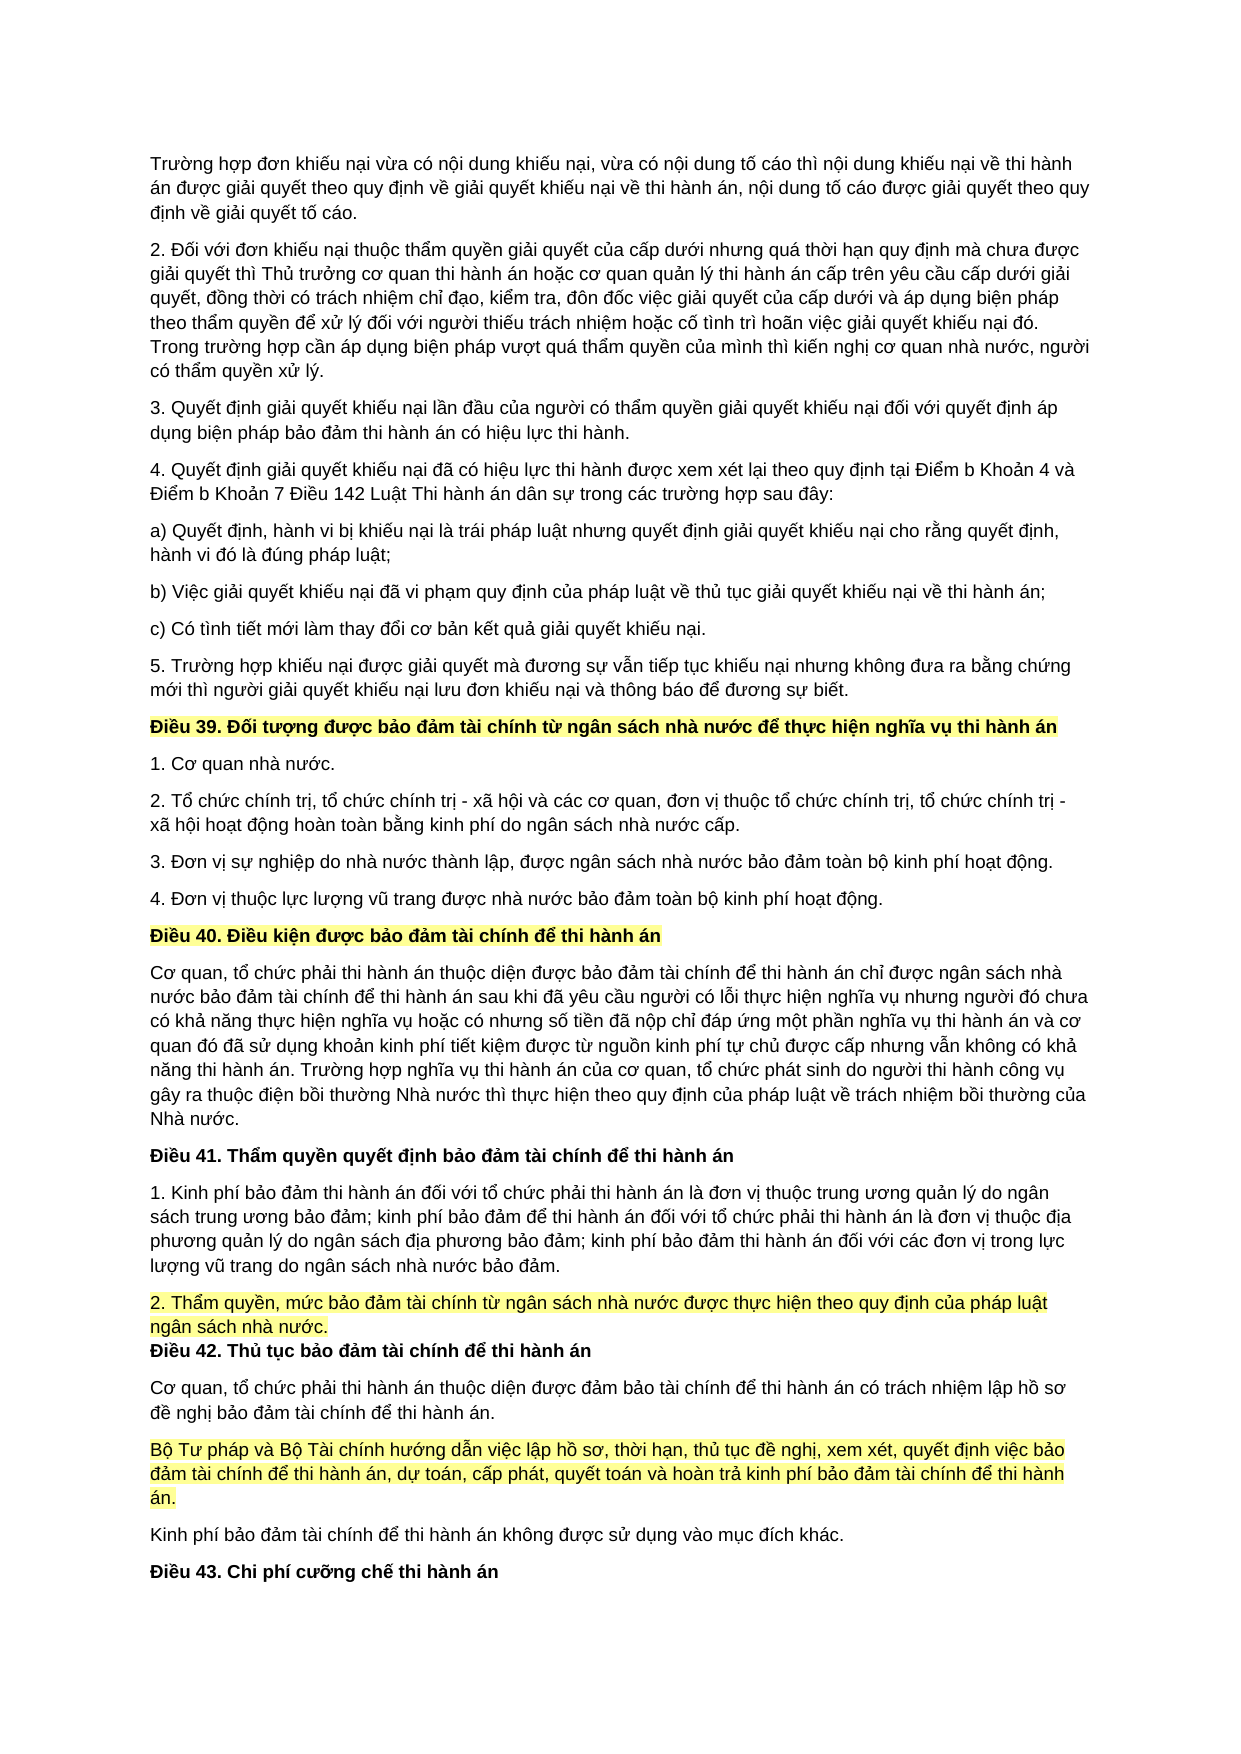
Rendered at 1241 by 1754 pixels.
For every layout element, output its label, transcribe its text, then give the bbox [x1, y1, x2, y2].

text 4. Quyết định giải quyết khiếu nại đã có hiệu lực thi hành được xem xét lại theo quy định tại Điểm b Khoản 4 và Điểm b Khoản 7 Điều 142 Luật Thi hành án dân sự trong các trường hợp sau đây: [150, 456, 1090, 504]
text 4. Đơn vị thuộc lực lượng vũ trang được nhà nước bảo đảm toàn bộ kinh phí hoạt động. [150, 885, 1090, 909]
text b) Việc giải quyết khiếu nại đã vi phạm quy định của pháp luật về thủ tục giải quyết khiếu nại về thi hành án; [150, 578, 1090, 602]
text 5. Trường hợp khiếu nại được giải quyết mà đương sự vẫn tiếp tục khiếu nại nhưng không đưa ra bằng chứng mới thì người giải quyết khiếu nại lưu đơn khiếu nại và thông báo để đương sự biết. [150, 652, 1090, 701]
text Cơ quan, tổ chức phải thi hành án thuộc diện được bảo đảm tài chính để thi hành án chỉ được ngân sách nhà nước bảo đảm tài chính để thi hành án sau khi đã yêu cầu người có lỗi thực hiện nghĩa vụ nhưng người đó chưa có khả năng thực hiện nghĩa vụ hoặc có nhưng số tiền đã nộp chỉ đáp ứng một phần nghĩa vụ thi hành án và cơ quan đó đã sử dụng khoản kinh phí tiết kiệm được từ nguồn kinh phí tự chủ được cấp nhưng vẫn không có khả năng thi hành án. Trường hợp nghĩa vụ thi hành án của cơ quan, tổ chức phát sinh do người thi hành công vụ gây ra thuộc điện bồi thường Nhà nước thì thực hiện theo quy định của pháp luật về trách nhiệm bồi thường của Nhà nước. [150, 959, 1090, 1129]
text Trường hợp đơn khiếu nại vừa có nội dung khiếu nại, vừa có nội dung tố cáo thì nội dung khiếu nại về thi hành án được giải quyết theo quy định về giải quyết khiếu nại về thi hành án, nội dung tố cáo được giải quyết theo quy định về giải quyết tố cáo. [150, 150, 1090, 223]
text c) Có tình tiết mới làm thay đổi cơ bản kết quả giải quyết khiếu nại. [150, 615, 1090, 639]
text Điều 42. Thủ tục bảo đảm tài chính để thi hành án [150, 1337, 1090, 1362]
text 1. Cơ quan nhà nước. [150, 750, 1090, 774]
text Điều 39. Đối tượng được bảo đảm tài chính từ ngân sách nhà nước để thực hiện nghĩa vụ thi hành án [150, 713, 1090, 737]
text 3. Quyết định giải quyết khiếu nại lần đầu của người có thẩm quyền giải quyết khiếu nại đối với quyết định áp dụng biện pháp bảo đảm thi hành án có hiệu lực thi hành. [150, 394, 1090, 443]
text 3. Đơn vị sự nghiệp do nhà nước thành lập, được ngân sách nhà nước bảo đảm toàn bộ kinh phí hoạt động. [150, 848, 1090, 872]
text Điều 40. Điều kiện được bảo đảm tài chính để thi hành án [150, 922, 1090, 946]
text 1. Kinh phí bảo đảm thi hành án đối với tổ chức phải thi hành án là đơn vị thuộc trung ương quản lý do ngân sách trung ương bảo đảm; kinh phí bảo đảm để thi hành án đối với tổ chức phải thi hành án là đơn vị thuộc địa phương quản lý do ngân sách địa phương bảo đảm; kinh phí bảo đảm thi hành án đối với các đơn vị trong lực lượng vũ trang do ngân sách nhà nước bảo đảm. [150, 1179, 1090, 1276]
text Điều 41. Thẩm quyền quyết định bảo đảm tài chính để thi hành án [150, 1142, 1090, 1166]
text Cơ quan, tổ chức phải thi hành án thuộc diện được đảm bảo tài chính để thi hành án có trách nhiệm lập hồ sơ đề nghị bảo đảm tài chính để thi hành án. [150, 1374, 1090, 1423]
text Điều 43. Chi phí cưỡng chế thi hành án [150, 1558, 1090, 1582]
text Bộ Tư pháp và Bộ Tài chính hướng dẫn việc lập hồ sơ, thời hạn, thủ tục đề nghị, xem xét, quyết định việc bảo đảm tài chính để thi hành án, dự toán, cấp phát, quyết toán và hoàn trả kinh phí bảo đảm tài chính để thi hành án. [150, 1436, 1090, 1509]
text 2. Tổ chức chính trị, tổ chức chính trị - xã hội và các cơ quan, đơn vị thuộc tổ chức chính trị, tổ chức chính trị - xã hội hoạt động hoàn toàn bằng kinh phí do ngân sách nhà nước cấp. [150, 787, 1090, 836]
text Kinh phí bảo đảm tài chính để thi hành án không được sử dụng vào mục đích khác. [150, 1521, 1090, 1546]
text 2. Thẩm quyền, mức bảo đảm tài chính từ ngân sách nhà nước được thực hiện theo quy định của pháp luật ngân sách nhà nước. [150, 1289, 1090, 1337]
text a) Quyết định, hành vi bị khiếu nại là trái pháp luật nhưng quyết định giải quyết khiếu nại cho rằng quyết định, hành vi đó là đúng pháp luật; [150, 517, 1090, 566]
text 2. Đối với đơn khiếu nại thuộc thẩm quyền giải quyết của cấp dưới nhưng quá thời hạn quy định mà chưa được giải quyết thì Thủ trưởng cơ quan thi hành án hoặc cơ quan quản lý thi hành án cấp trên yêu cầu cấp dưới giải quyết, đồng thời có trách nhiệm chỉ đạo, kiểm tra, đôn đốc việc giải quyết của cấp dưới và áp dụng biện pháp theo thẩm quyền để xử lý đối với người thiếu trách nhiệm hoặc cố tình trì hoãn việc giải quyết khiếu nại đó. Trong trường hợp cần áp dụng biện pháp vượt quá thẩm quyền của mình thì kiến nghị cơ quan nhà nước, người có thẩm quyền xử lý. [150, 236, 1090, 382]
